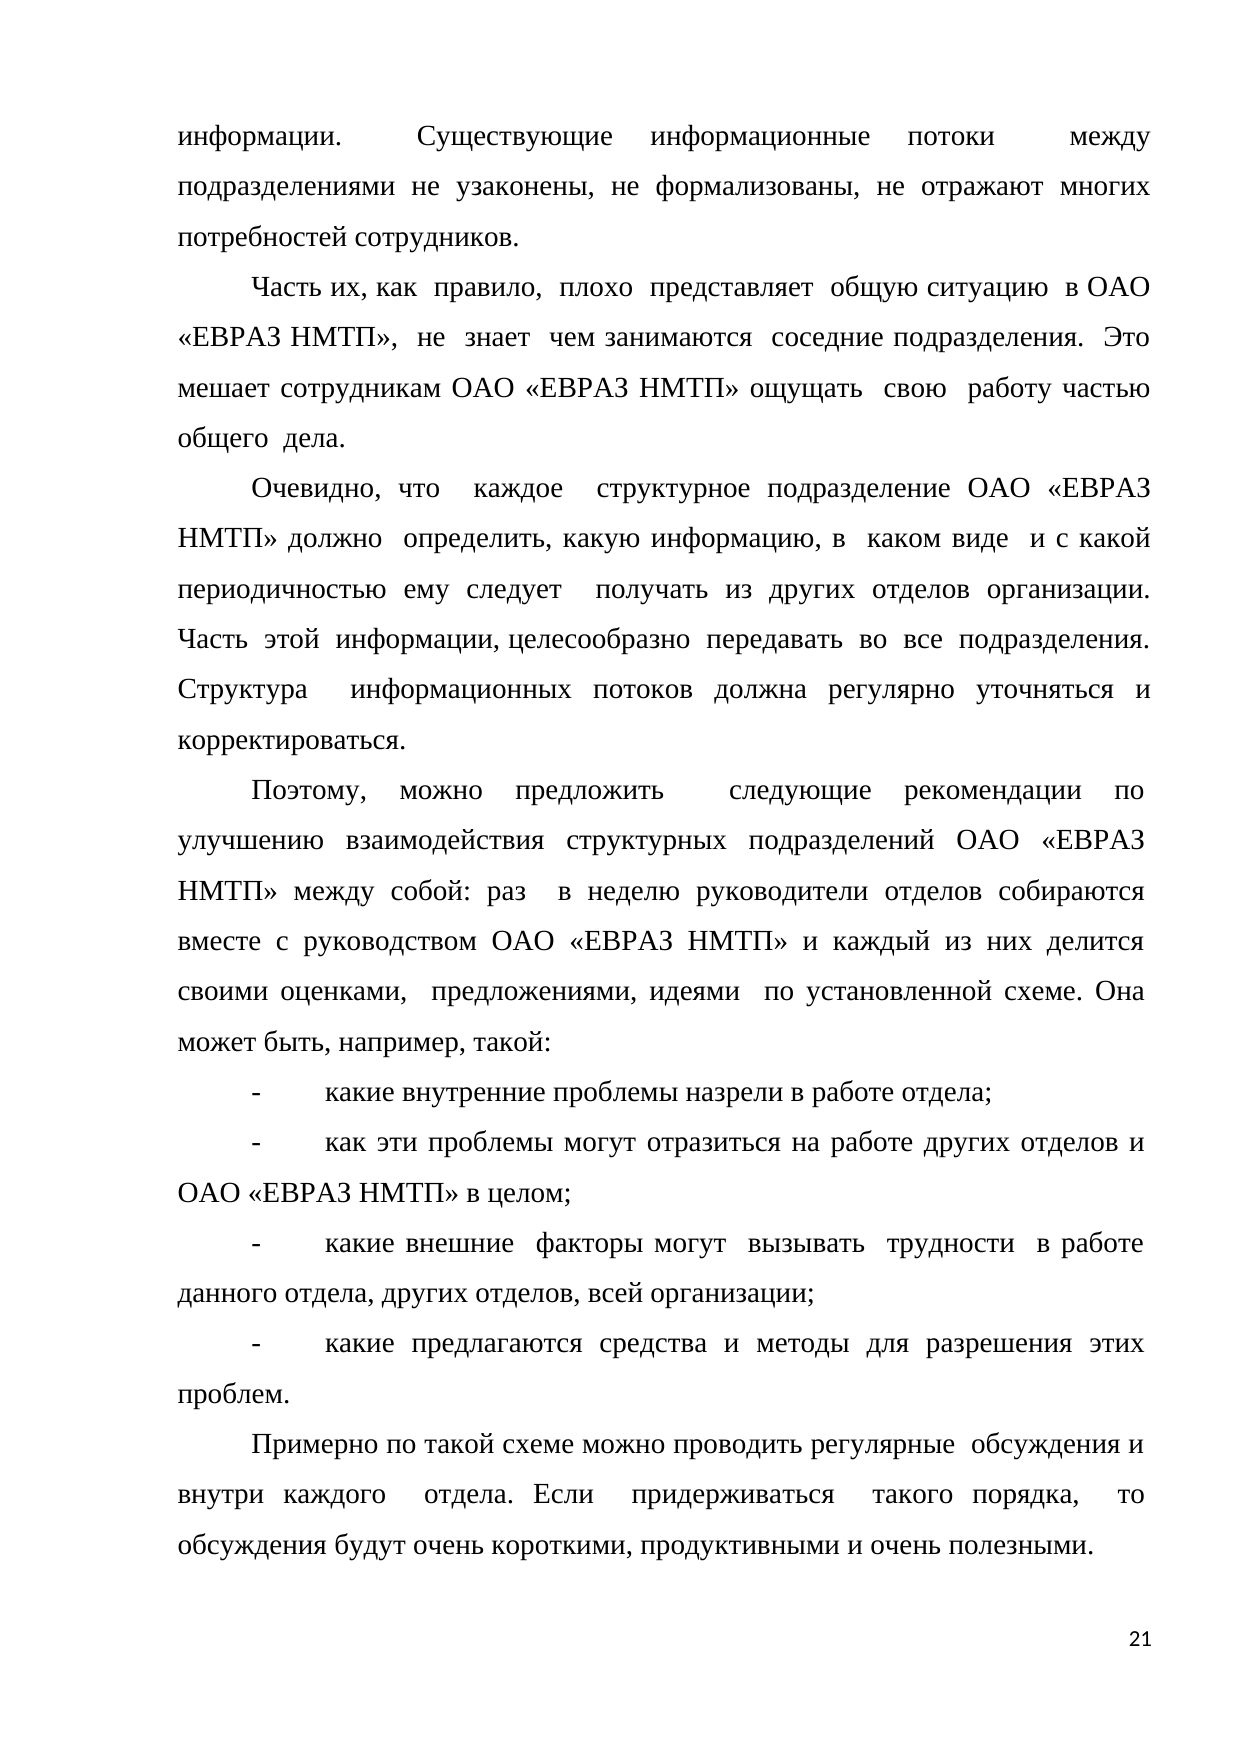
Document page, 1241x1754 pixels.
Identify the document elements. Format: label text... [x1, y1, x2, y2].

list какие внешние факторы могут вызывать трудности в работе данного отдела, других отделов, всей организации; [177, 1225, 1145, 1309]
text Очевидно, что каждое структурное подразделение ОАО «ЕВРАЗ НМТП» должно определить, какую информацию, в каком виде и с какой периодичностью ему следует получать из других отделов организации. Часть этой информации, целесообразно передавать во все подразделения. Структура информационных потоков должна регулярно уточняться и корректироваться. [177, 470, 1152, 755]
text Поэтому, можно предложить следующие рекомендации по улучшению взаимодействия структурных подразделений ОАО «ЕВРАЗ НМТП» между собой: раз в неделю руководители отделов собираются вместе с руководством ОАО «ЕВРАЗ НМТП» и каждый из них делится своими оценками, предложениями, идеями по установленной схеме. Она может быть, например, такой: [177, 772, 1145, 1057]
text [177, 118, 1152, 252]
text Примерно по такой схеме можно проводить регулярные обсуждения и внутри каждого отдела. Если придерживаться такого порядка, то обсуждения будут очень короткими, продуктивными и очень полезными. [177, 1426, 1145, 1560]
list как эти проблемы могут отразиться на работе других отделов и ОАО «ЕВРАЗ НМТП» в целом; [177, 1124, 1145, 1208]
text Часть их, как правило, плохо представляет общую ситуацию в ОАО «ЕВРАЗ НМТП», не знает чем занимаются соседние подразделения. Это мешает сотрудникам ОАО «ЕВРАЗ НМТП» ощущать свою работу частью общего дела. [177, 269, 1152, 453]
list какие предлагаются средства и методы для разрешения этих проблем. [177, 1326, 1145, 1409]
list какие внутренние проблемы назрели в работе отдела; [177, 1074, 1145, 1108]
